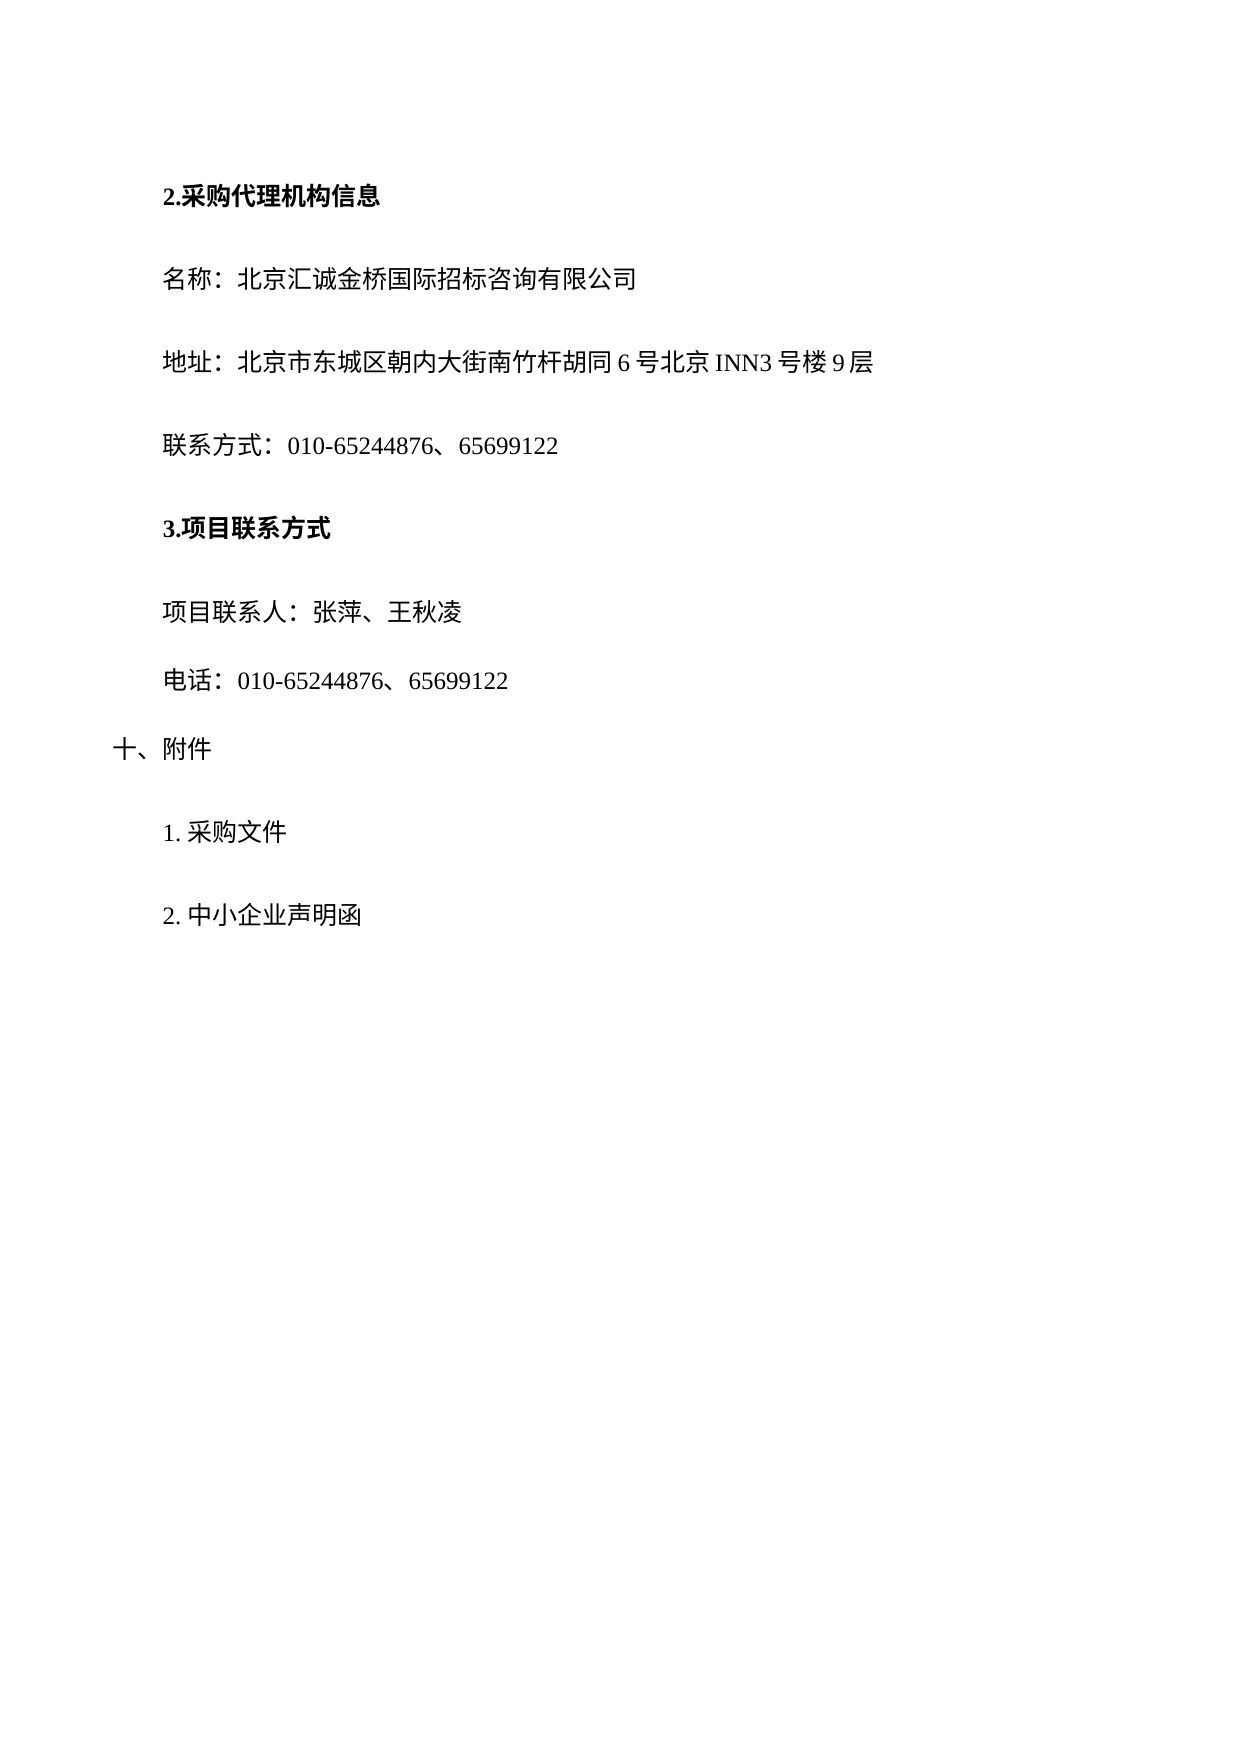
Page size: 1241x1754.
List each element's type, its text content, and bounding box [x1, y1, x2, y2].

text 2. 中小企业声明函 [112, 881, 1128, 946]
text 电话：010-65244876、65699122 [112, 661, 1128, 697]
text 地址：北京市东城区朝内大街南竹杆胡同6号北京INN3号楼9层 [112, 328, 1128, 393]
text 3.项目联系方式 [112, 494, 1128, 559]
text 十、附件 [112, 715, 1128, 780]
text 联系方式：010-65244876、65699122 [112, 411, 1128, 476]
text 2.采购代理机构信息 [112, 162, 1128, 227]
text 名称：北京汇诚金桥国际招标咨询有限公司 [112, 245, 1128, 310]
text 1. 采购文件 [112, 798, 1128, 863]
text 项目联系人：张萍、王秋凌 [112, 578, 1128, 643]
